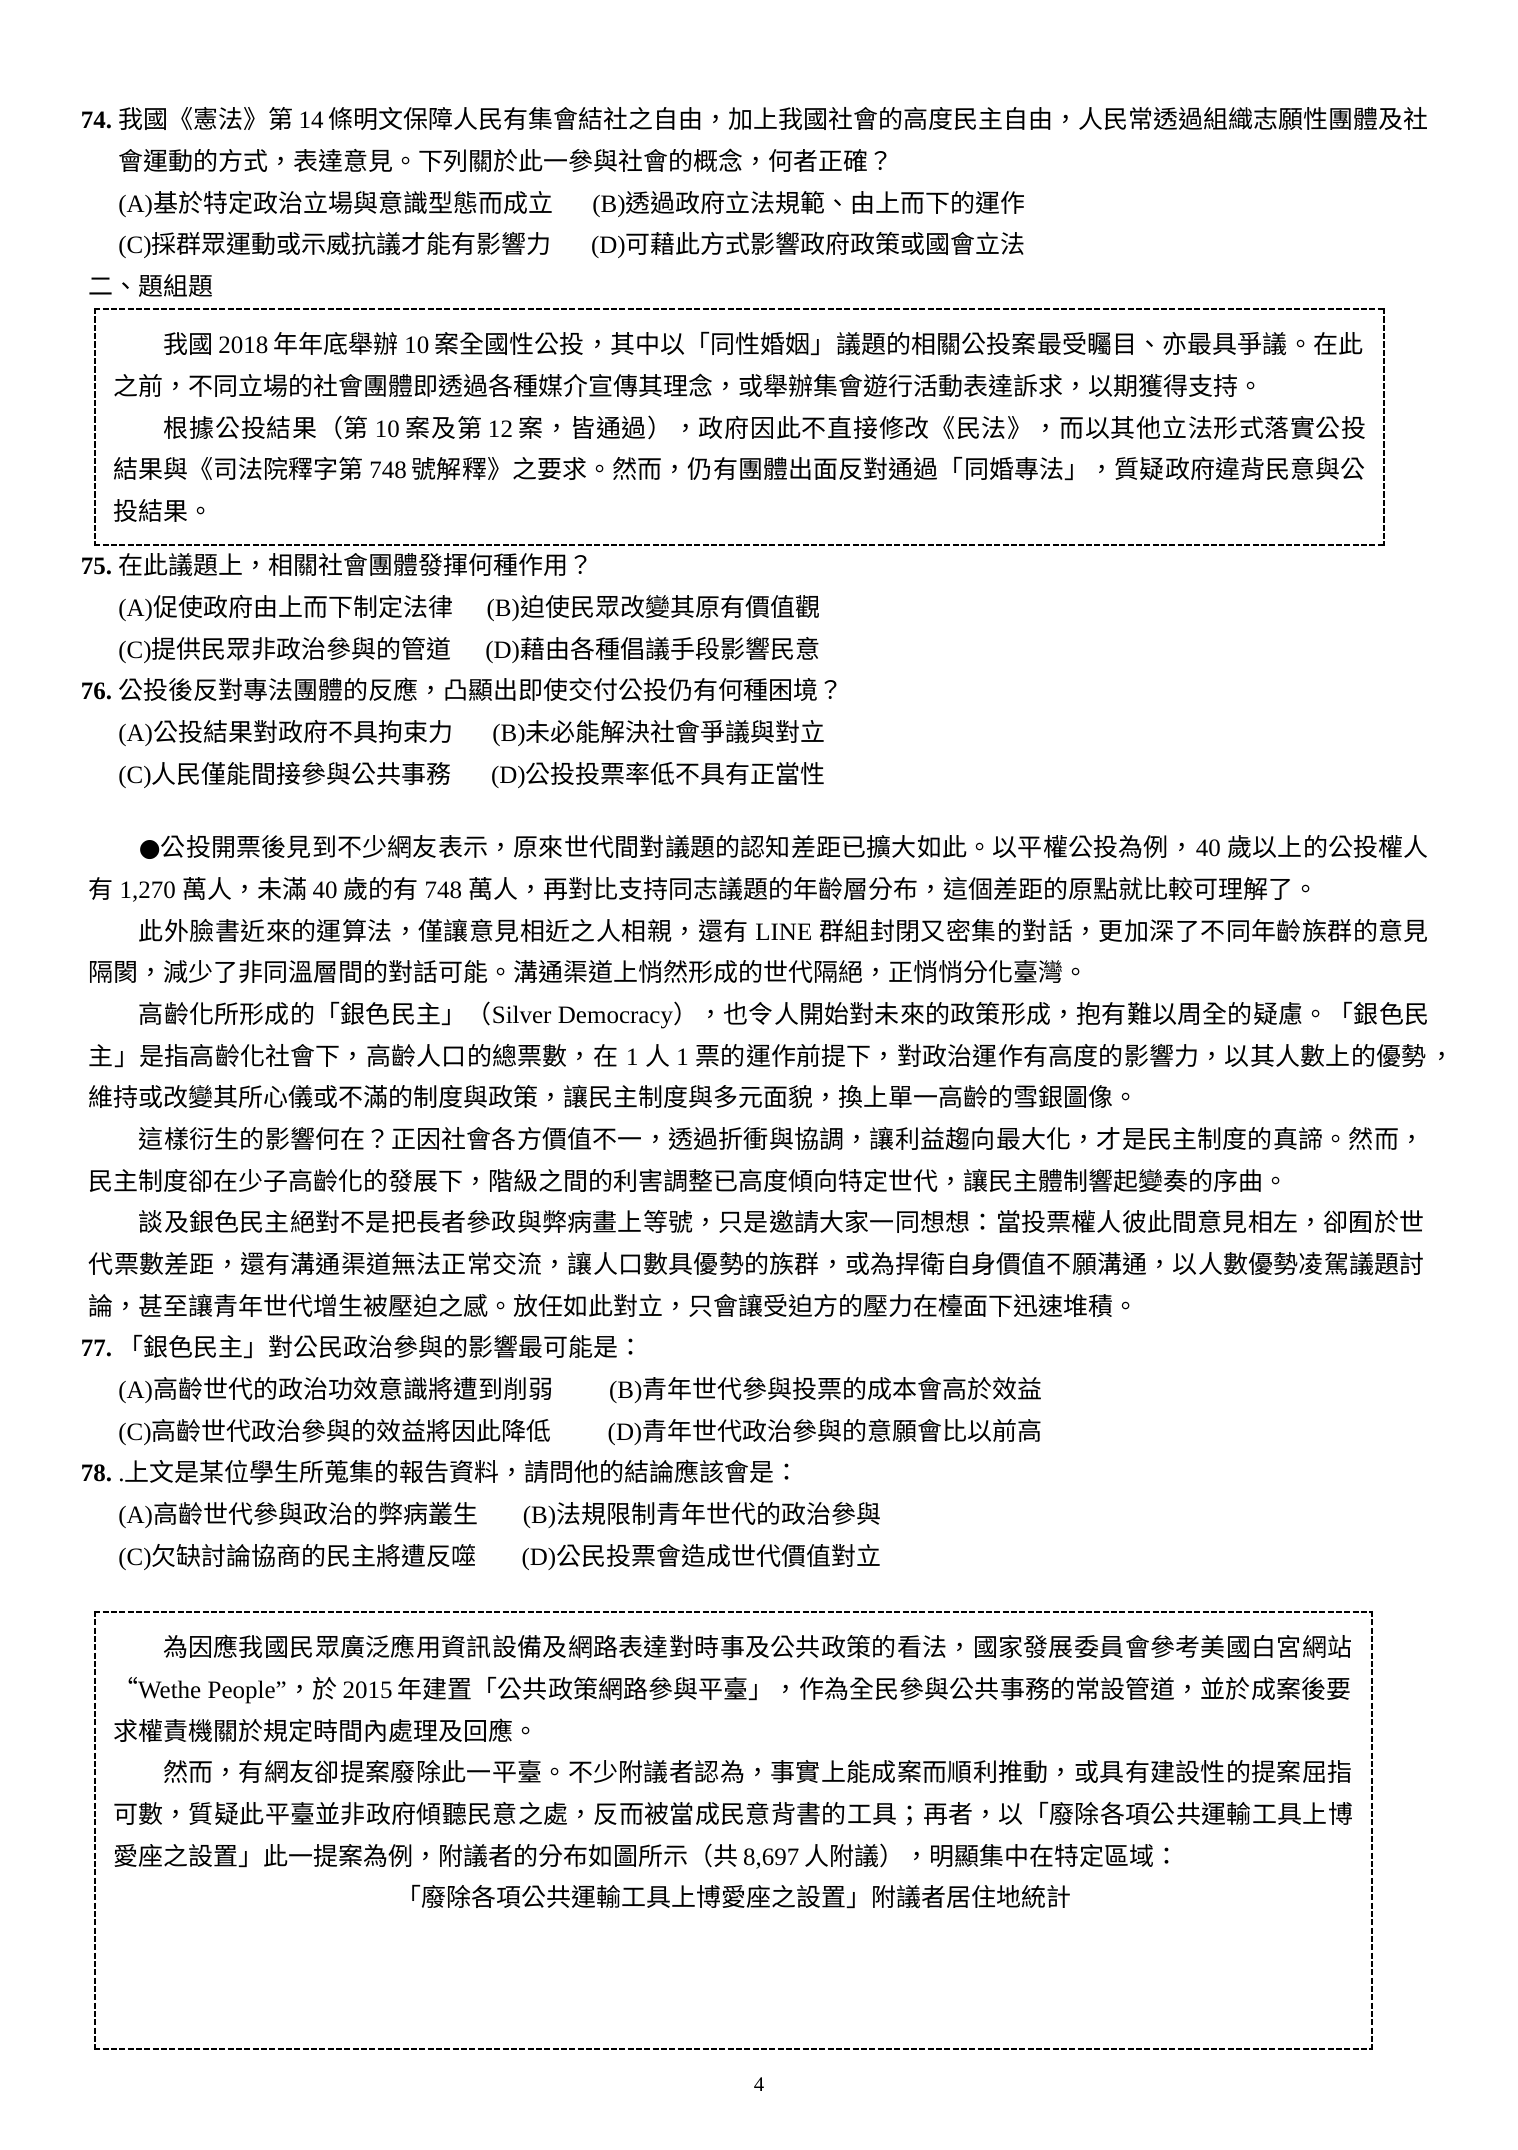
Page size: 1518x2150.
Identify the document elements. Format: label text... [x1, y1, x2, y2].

text 高齡化所形成的「銀色民主」（Silver Democracy），也令人開始對未來的政策形成，抱有難以周全的疑慮。「銀色民主」是指高齡化社會下，高齡人口的總票數，在 1 人 1 票的運作前提下，對政治運作有高度的影響力，以其人數上的優勢，維持或改變其所心儀或不滿的制度與政策，讓民主制度與多元面貌，換上單一高齡的雪銀圖像。 [89, 994, 1429, 1114]
text 此外臉書近來的運算法，僅讓意見相近之人相親，還有 LINE 群組封閉又密集的對話，更加深了不同年齡族群的意見隔閡，減少了非同溫層間的對話可能。溝通渠道上悄然形成的世代隔絕，正悄悄分化臺灣。 [89, 911, 1429, 989]
text (A)基於特定政治立場與意識型態而成立 (B)透過政府立法規範、由上而下的運作 (C)採群眾運動或示威抗議才能有影響力 (D)可藉此方式影響政府政策或國會立法 [118, 183, 1429, 261]
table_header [95, 1611, 1372, 2048]
list 在此議題上，相關社會團體發揮何種作用？ (A)促使政府由上而下制定法律 (B)迫使民眾改變其原有價值觀 (C)提供民眾非政治參與的管道 (D)藉由各種倡議手段影響民意 [118, 546, 1429, 665]
table_header 我國2018年年底舉辦10案全國性公投，其中以「同性婚姻」議題的相關公投案最受矚目、亦最具爭議。在此之前，不同立場的社會團體即透過各種媒介宣傳其理念，或舉辦集會遊行活動表達訴求，以期獲得支持。 根據公投結果（第10案及第12案，皆通過），政府因此不直接修改《民法》，而以其他立法形式落實公投結果與《司法院釋字第748號解釋》之要求。然而，仍有團體出面反對通過「同婚專法」，質疑政府違背民意與公投結果。 [95, 308, 1384, 544]
text 這樣衍生的影響何在？正因社會各方價值不一，透過折衝與協調，讓利益趨向最大化，才是民主制度的真諦。然而，民主制度卻在少子高齡化的發展下，階級之間的利害調整已高度傾向特定世代，讓民主體制響起變奏的序曲。 [89, 1119, 1429, 1197]
list . 上文是某位學生所蒐集的報告資料，請問他的結論應該會是： (A)高齡世代參與政治的弊病叢生 (B)法規限制青年世代的政治參與 (C)欠缺討論協商的民主將遭反噬 (D)公民投票會造成世代價值對立 [118, 1453, 1429, 1572]
text 談及銀色民主絕對不是把長者參政與弊病畫上等號，只是邀請大家一同想想：當投票權人彼此間意見相左，卻囿於世代票數差距，還有溝通渠道無法正常交流，讓人口數具優勢的族群，或為捍衛自身價值不願溝通，以人數優勢凌駕議題討論，甚至讓青年世代增生被壓迫之感。放任如此對立，只會讓受迫方的壓力在檯面下迅速堆積。 [89, 1203, 1429, 1322]
list 「銀色民主」對公民政治參與的影響最可能是： (A)高齡世代的政治功效意識將遭到削弱 (B)青年世代參與投票的成本會高於效益 (C)高齡世代政治參與的效益將因此降低 (D)青年世代政治參與的意願會比以前高 [118, 1328, 1429, 1447]
text 二、題組題 [89, 266, 1429, 303]
text 公投開票後見到不少網友表示，原來世代間對議題的認知差距已擴大如此。以平權公投為例，40 歲以上的公投權人有 1,270 萬人，未滿 40 歲的有 748 萬人，再對比支持同志議題的年齡層分布，這個差距的原點就比較可理解了。 [89, 828, 1429, 906]
list 公投後反對專法團體的反應，凸顯出即使交付公投仍有何種困境？ (A)公投結果對政府不具拘束力 (B)未必能解決社會爭議與對立 (C)人民僅能間接參與公共事務 (D)公投投票率低不具有正當性 [118, 671, 1429, 790]
list 我國《憲法》第14條明文保障人民有集會結社之自由，加上我國社會的高度民主自由，人民常透過組織志願性團體及社會運動的方式，表達意見。下列關於此一參與社會的概念，何者正確？ [118, 100, 1429, 178]
